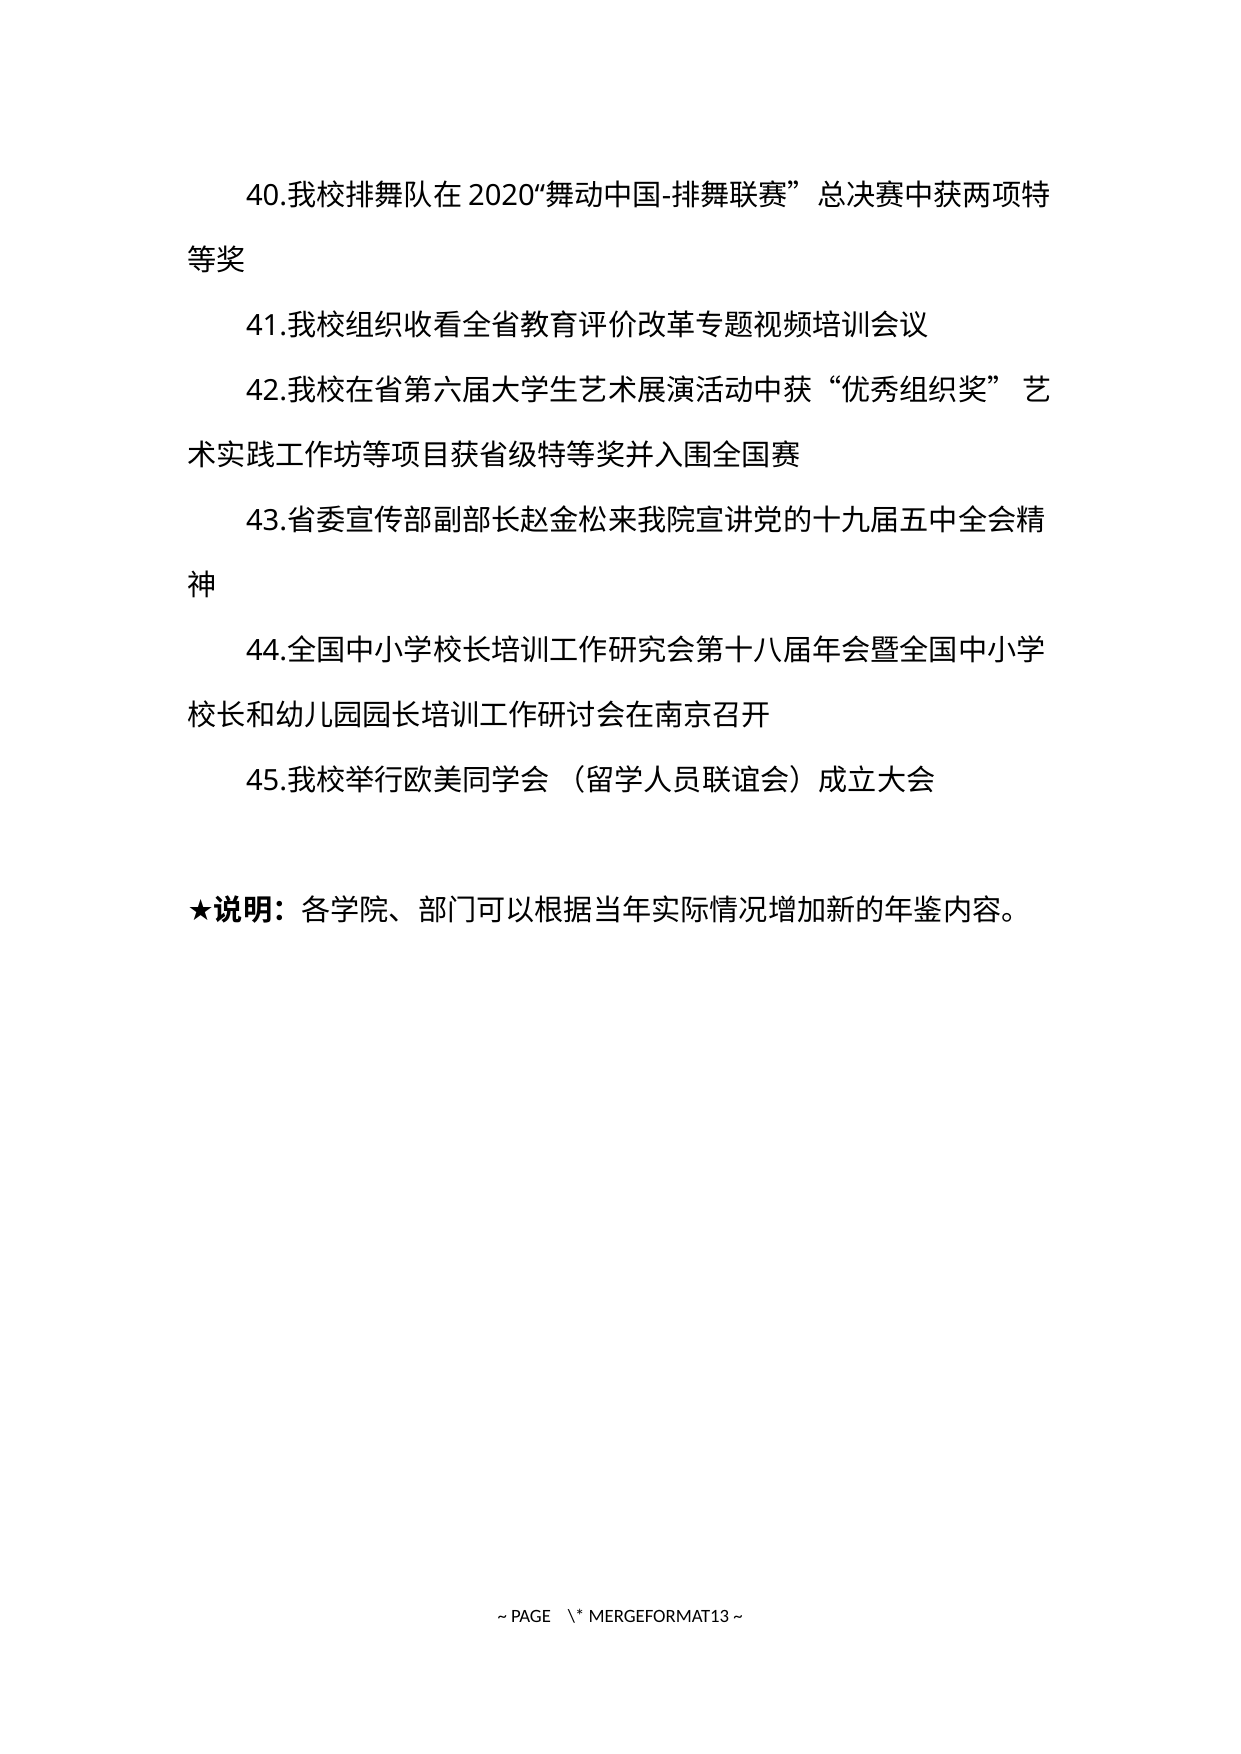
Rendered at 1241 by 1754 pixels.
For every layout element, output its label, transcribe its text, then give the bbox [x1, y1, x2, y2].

text ★说明：各学院、部门可以根据当年实际情况增加新的年鉴内容。 [187, 875, 1053, 940]
text 43.省委宣传部副部长赵金松来我院宣讲党的十九届五中全会精神 [187, 485, 1053, 615]
text 42.我校在省第六届大学生艺术展演活动中获“优秀组织奖” 艺术实践工作坊等项目获省级特等奖并入围全国赛 [187, 355, 1053, 485]
text 44.全国中小学校长培训工作研究会第十八届年会暨全国中小学校长和幼儿园园长培训工作研讨会在南京召开 [187, 615, 1053, 745]
text 41.我校组织收看全省教育评价改革专题视频培训会议 [187, 290, 1053, 355]
text 45.我校举行欧美同学会 （留学人员联谊会）成立大会 [187, 745, 1053, 810]
text 40.我校排舞队在2020“舞动中国-排舞联赛”总决赛中获两项特等奖 [187, 160, 1053, 290]
